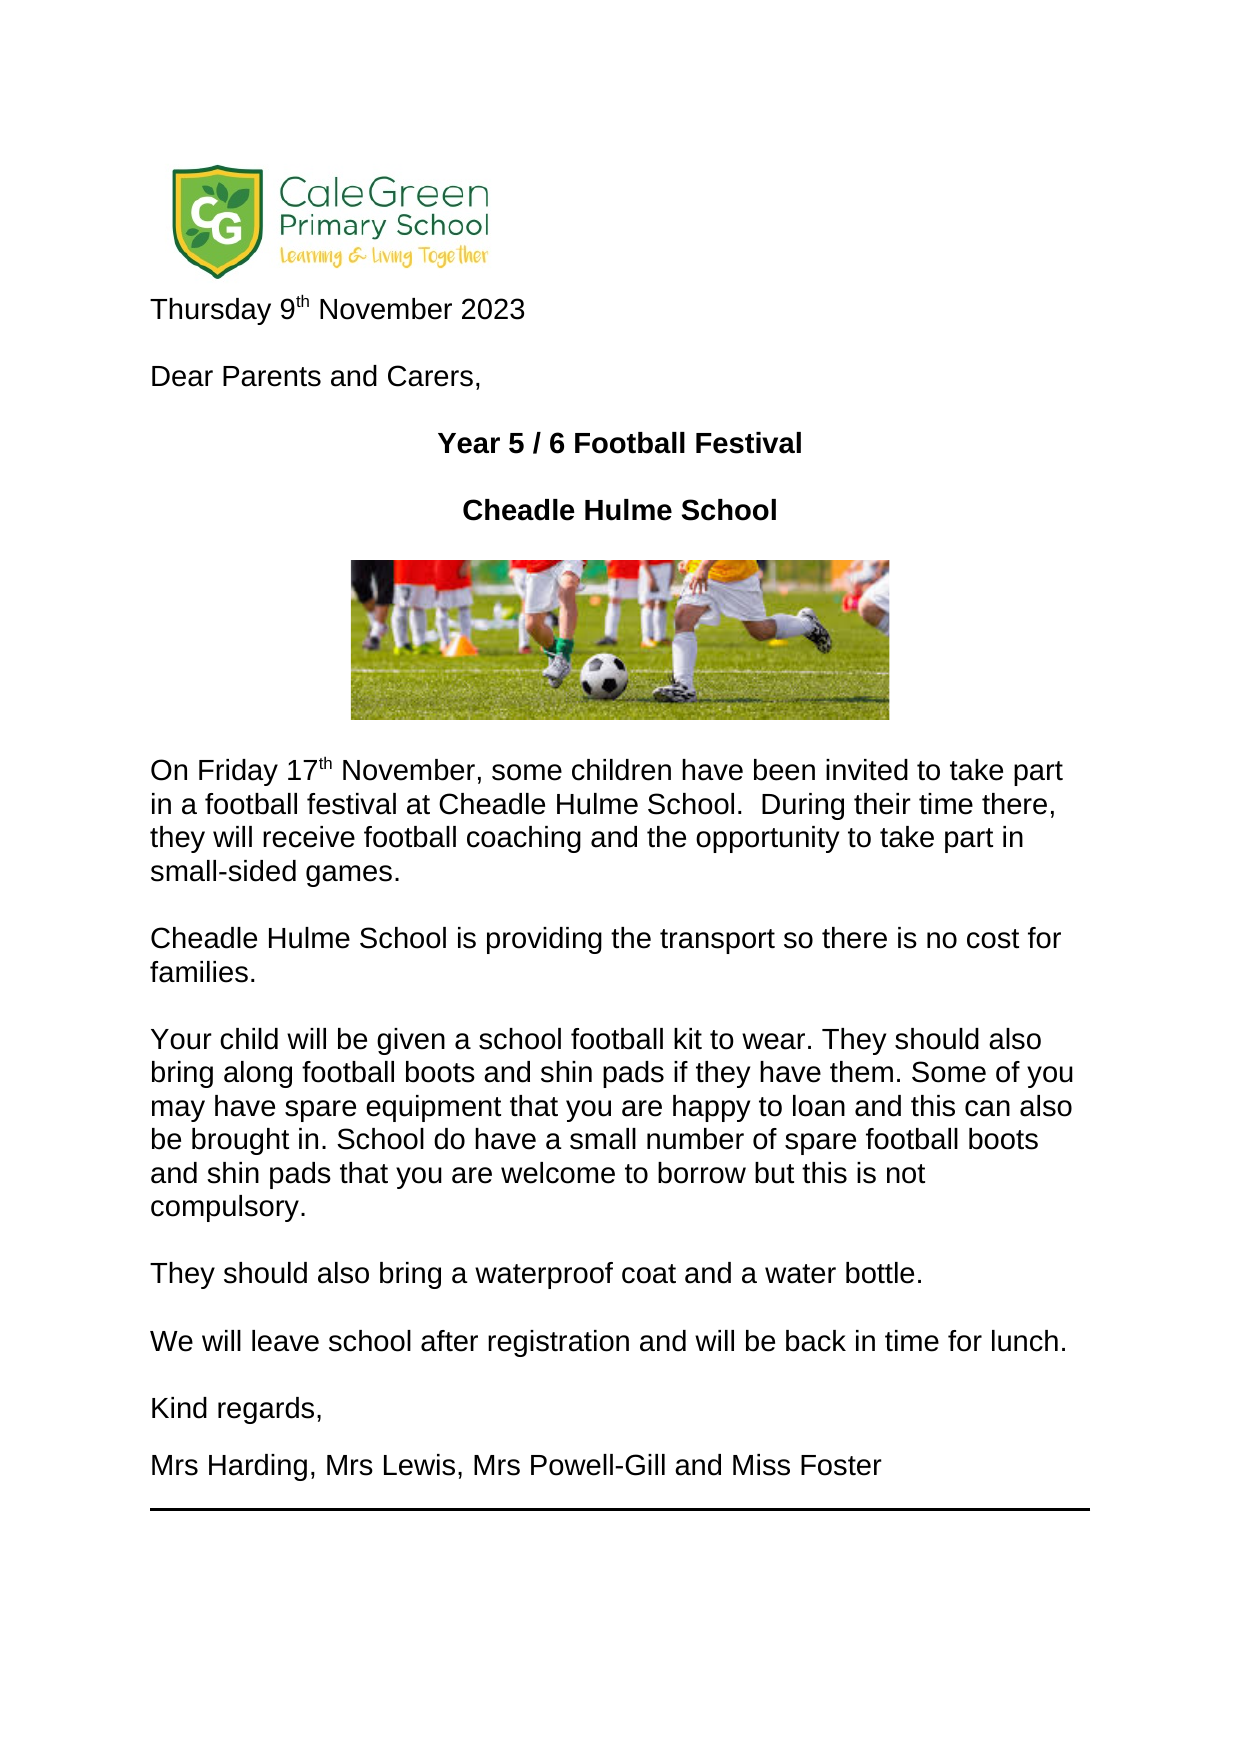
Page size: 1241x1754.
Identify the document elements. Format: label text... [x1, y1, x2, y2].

text Your child will be given a school football kit to wear. They should also bring along football boots and shin pads if they have them. Some of you may have spare equipment that you are happy to loan and this can also be brought in. School do have a small number of spare football boots and shin pads that you are welcome to borrow but this is not compulsory. [150, 1022, 1090, 1223]
picture [150, 150, 512, 292]
text Cheadle Hulme School [150, 493, 1090, 527]
text Kind regards, [150, 1391, 1090, 1448]
text Dear Parents and Carers, [150, 359, 1090, 393]
text Cheadle Hulme School is providing the transport so there is no cost for families. [150, 921, 1090, 988]
text We will leave school after registration and will be back in time for lunch. [150, 1323, 1090, 1357]
picture [350, 560, 890, 720]
text On Friday 17th November, some children have been invited to take part in a football festival at Cheadle Hulme School. During their time there, they will receive football coaching and the opportunity to take part in small-sided games. [150, 753, 1090, 887]
text Thursday 9th November 2023 [150, 292, 1090, 326]
text Year 5 / 6 Football Festival [150, 426, 1090, 460]
text Mrs Harding, Mrs Lewis, Mrs Powell-Gill and Miss Foster [150, 1448, 1090, 1482]
text They should also bring a waterproof coat and a water bottle. [150, 1256, 1090, 1290]
